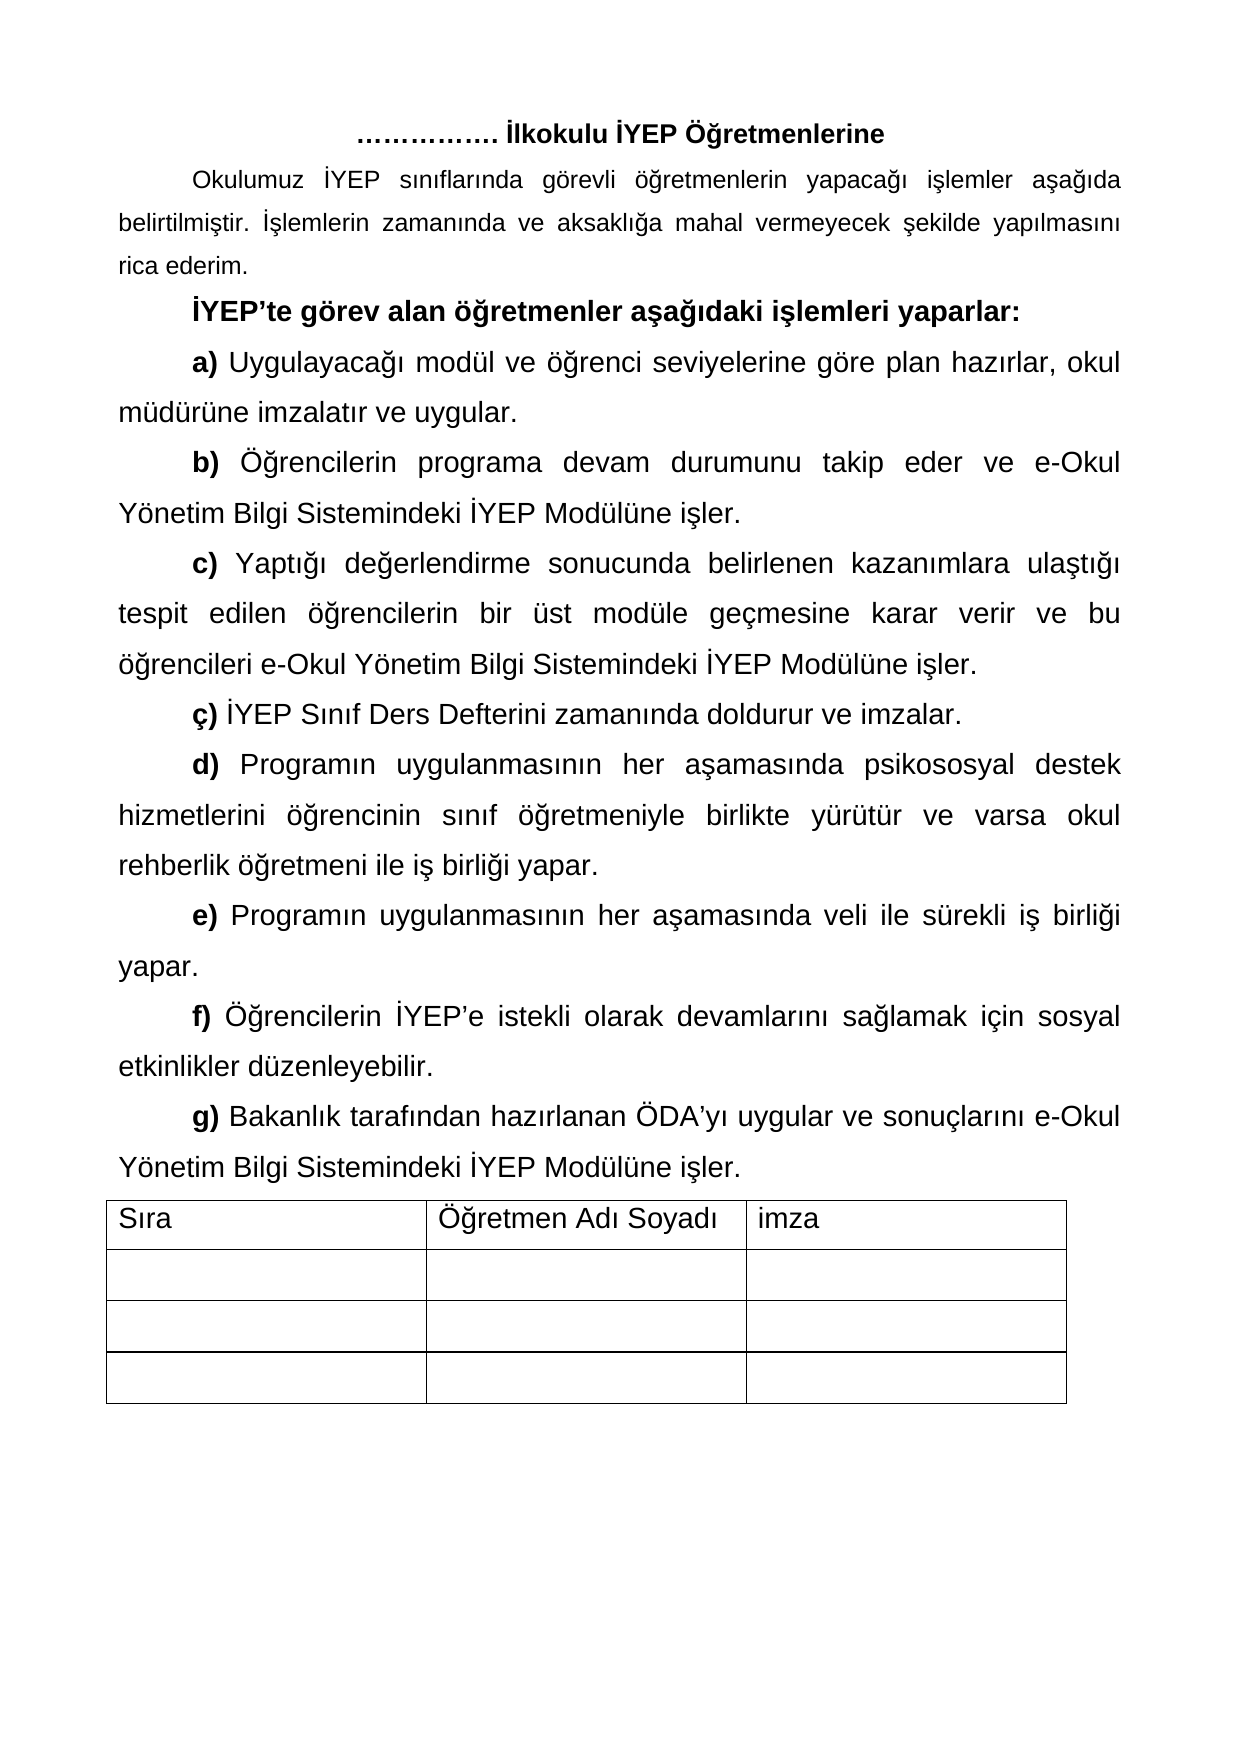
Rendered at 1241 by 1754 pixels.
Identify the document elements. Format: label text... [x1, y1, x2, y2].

text Okulumuz İYEP sınıflarında görevli öğretmenlerin yapacağı işlemler aşağıda belirtilmiştir. İşlemlerin zamanında ve aksaklığa mahal vermeyecek şekilde yapılmasını rica ederim. [118, 165, 1122, 280]
table_cell [107, 1353, 426, 1403]
text g) Bakanlık tarafından hazırlanan ÖDA’yı uygular ve sonuçlarını e-Okul Yönetim Bilgi Sistemindeki İYEP Modülüne işler. [118, 1099, 1122, 1183]
table_cell [427, 1250, 746, 1300]
text a) Uygulayacağı modül ve öğrenci seviyelerine göre plan hazırlar, okul müdürüne imzalatır ve uygular. [118, 345, 1122, 429]
text b) Öğrencilerin programa devam durumunu takip eder ve e-Okul Yönetim Bilgi Sistemindeki İYEP Modülüne işler. [118, 445, 1122, 529]
table_cell [427, 1301, 746, 1351]
text ……………. İlkokulu İYEP Öğretmenlerine [148, 118, 1093, 149]
text d) Programın uygulanmasının her aşamasında psikososyal destek hizmetlerini öğrencinin sınıf öğretmeniyle birlikte yürütür ve varsa okul rehberlik öğretmeni ile iş birliği yapar. [118, 747, 1122, 881]
table_header Öğretmen Adı Soyadı [427, 1201, 746, 1249]
text ç) İYEP Sınıf Ders Defterini zamanında doldurur ve imzalar. [118, 697, 1122, 731]
text e) Programın uygulanmasının her aşamasında veli ile sürekli iş birliği yapar. [118, 898, 1122, 982]
text İYEP’te görev alan öğretmenler aşağıdaki işlemleri yaparlar: [118, 294, 1122, 328]
table_cell [747, 1353, 1066, 1403]
text f) Öğrencilerin İYEP’e istekli olarak devamlarını sağlamak için sosyal etkinlikler düzenleyebilir. [118, 999, 1122, 1083]
table_cell [427, 1353, 746, 1403]
table_header Sıra [107, 1201, 426, 1249]
table_cell [747, 1301, 1066, 1351]
table_header imza [747, 1201, 1066, 1249]
text c) Yaptığı değerlendirme sonucunda belirlenen kazanımlara ulaştığı tespit edilen öğrencilerin bir üst modüle geçmesine karar verir ve bu öğrencileri e-Okul Yönetim Bilgi Sistemindeki İYEP Modülüne işler. [118, 546, 1122, 680]
table_cell [747, 1250, 1066, 1300]
table_cell [107, 1250, 426, 1300]
table_cell [107, 1301, 426, 1351]
